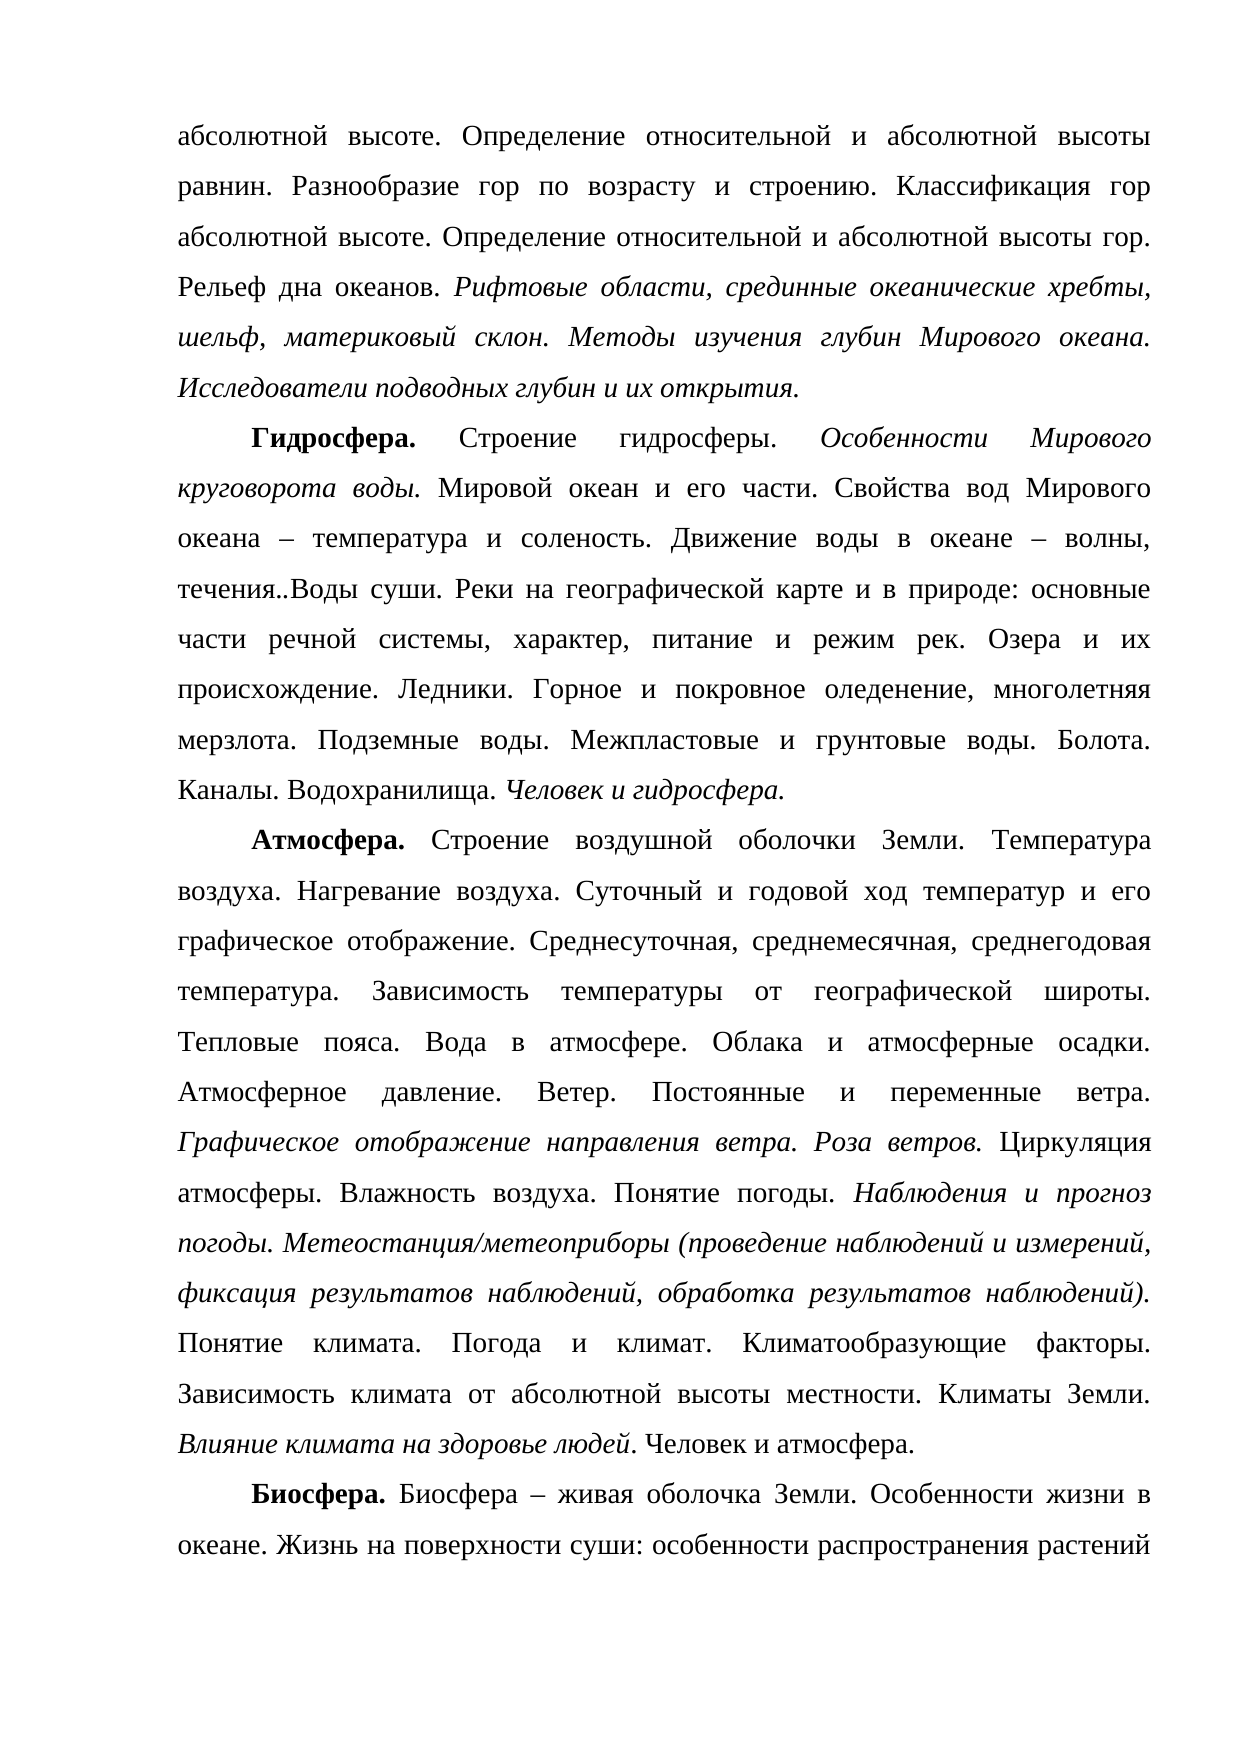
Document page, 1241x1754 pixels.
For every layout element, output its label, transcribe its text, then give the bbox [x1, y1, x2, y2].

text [177, 1477, 1152, 1560]
text Атмосфера. Строение воздушной оболочки Земли. Температура воздуха. Нагревание воздуха. Суточный и годовой ход температур и его графическое отображение. Среднесуточная, среднемесячная, среднегодовая температура. Зависимость температуры от географической широты. Тепловые пояса. Вода в атмосфере. Облака и атмосферные осадки. Атмосферное давление. Ветер. Постоянные и переменные ветра. Графическое отображение направления ветра. Роза ветров. Циркуляция атмосферы. Влажность воздуха. Понятие погоды. Наблюдения и прогноз погоды. Метеостанция/метеоприборы (проведение наблюдений и измерений, фиксация результатов наблюдений, обработка результатов наблюдений). Понятие климата. Погода и климат. Климатообразующие факторы. Зависимость климата от абсолютной высоты местности. Климаты Земли. Влияние климата на здоровье людей. Человек и атмосфера. [177, 822, 1152, 1460]
text Гидросфера. Строение гидросферы. Особенности Мирового круговорота воды. Мировой океан и его части. Свойства вод Мирового океана – температура и соленость. Движение воды в океане – волны, течения..Воды суши. Реки на географической карте и в природе: основные части речной системы, характер, питание и режим рек. Озера и их происхождение. Ледники. Горное и покровное оледенение, многолетняя мерзлота. Подземные воды. Межпластовые и грунтовые воды. Болота. Каналы. Водохранилища. Человек и гидросфера. [177, 420, 1152, 806]
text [177, 118, 1152, 403]
